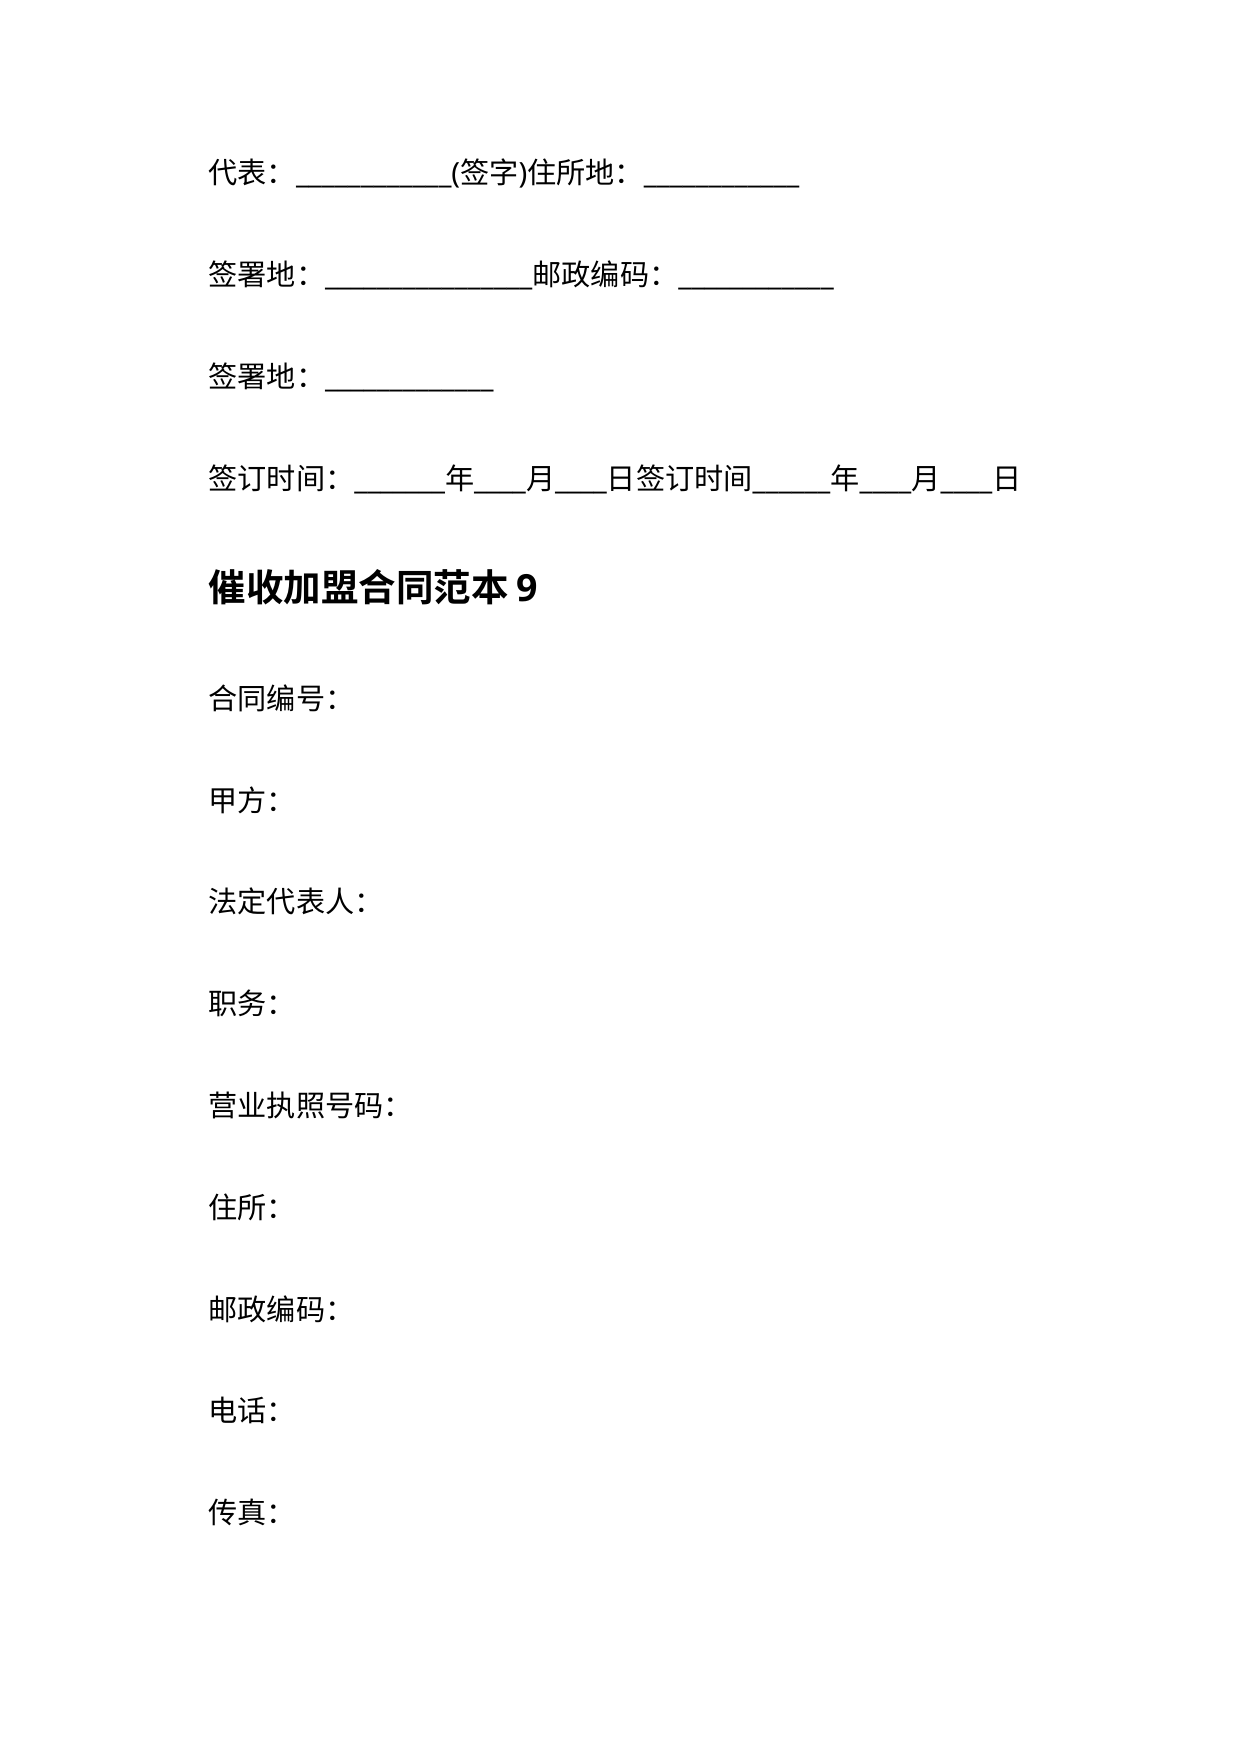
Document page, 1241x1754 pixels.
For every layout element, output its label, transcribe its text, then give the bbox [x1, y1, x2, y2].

text 邮政编码： [150, 1286, 1090, 1328]
text 职务： [150, 981, 1090, 1023]
text 住所： [150, 1184, 1090, 1227]
text 代表：____________(签字)住所地：____________ [150, 150, 1090, 192]
text 签署地：_____________ [150, 354, 1090, 396]
text 合同编号： [150, 676, 1090, 718]
text 法定代表人： [150, 879, 1090, 921]
text 营业执照号码： [150, 1083, 1090, 1125]
text 签订时间：_______年____月____日签订时间______年____月____日 [150, 456, 1090, 498]
text 电话： [150, 1388, 1090, 1430]
text 催收加盟合同范本9 [150, 558, 1090, 612]
text 传真： [150, 1490, 1090, 1532]
text 签署地：________________邮政编码：____________ [150, 252, 1090, 294]
text 甲方： [150, 777, 1090, 819]
